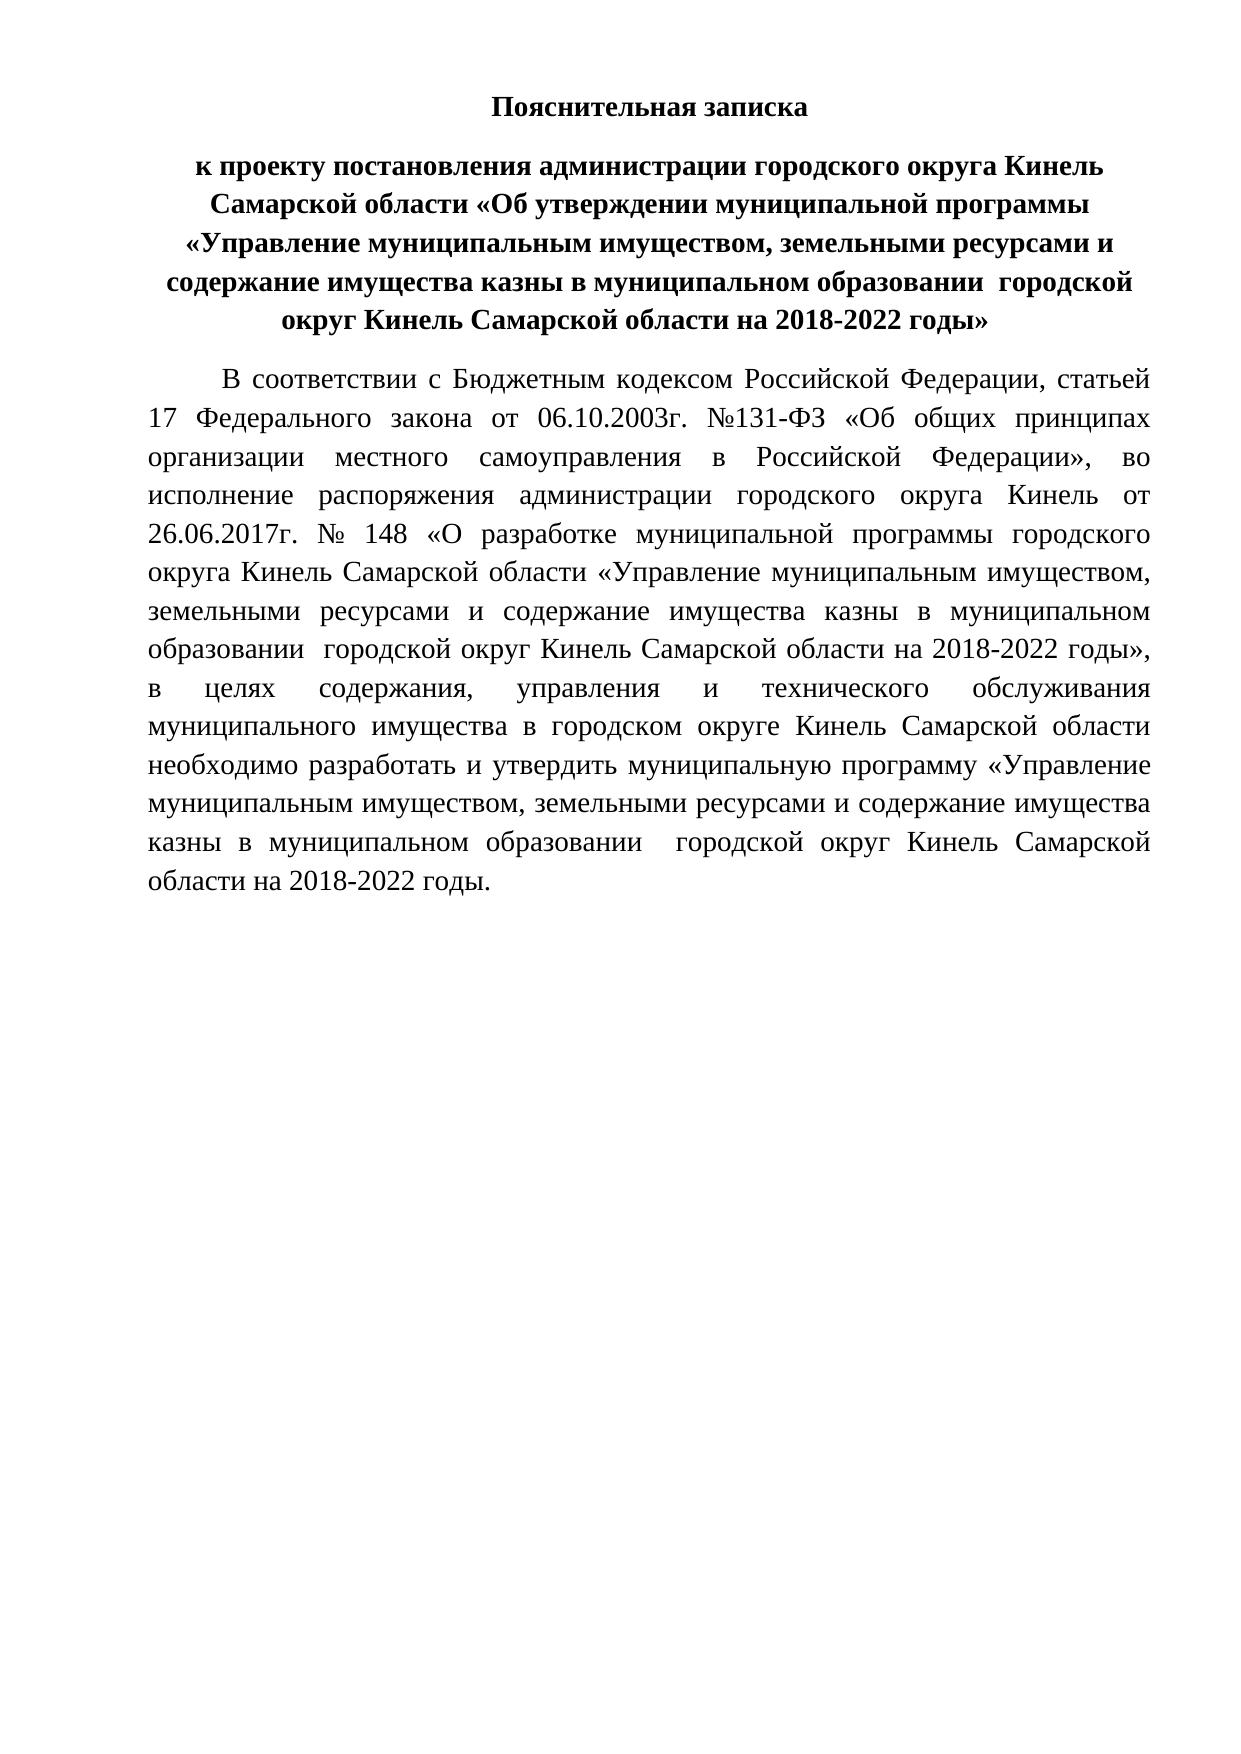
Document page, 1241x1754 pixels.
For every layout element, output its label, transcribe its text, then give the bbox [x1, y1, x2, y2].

text В соответствии с Бюджетным кодексом Российской Федерации, статьей 17 Федерального закона от 06.10.2003г. №131-ФЗ «Об общих принципах организации местного самоуправления в Российской Федерации», во исполнение распоряжения администрации городского округа Кинель от 26.06.2017г. № 148 «О разработке муниципальной программы городского округа Кинель Самарской области «Управление муниципальным имуществом, земельными ресурсами и содержание имущества казны в муниципальном образовании городской округ Кинель Самарской области на 2018-2022 годы», в целях содержания, управления и технического обслуживания муниципального имущества в городском округе Кинель Самарской области необходимо разработать и утвердить муниципальную программу «Управление муниципальным имуществом, земельными ресурсами и содержание имущества казны в муниципальном образовании городской округ Кинель Самарской области на 2018-2022 годы. [148, 362, 1152, 896]
text Пояснительная записка [148, 89, 1152, 122]
text к проекту постановления администрации городского округа Кинель Самарской области «Об утверждении муниципальной программы «Управление муниципальным имуществом, земельными ресурсами и содержание имущества казны в муниципальном образовании городской округ Кинель Самарской области на 2018-2022 годы» [148, 148, 1152, 336]
